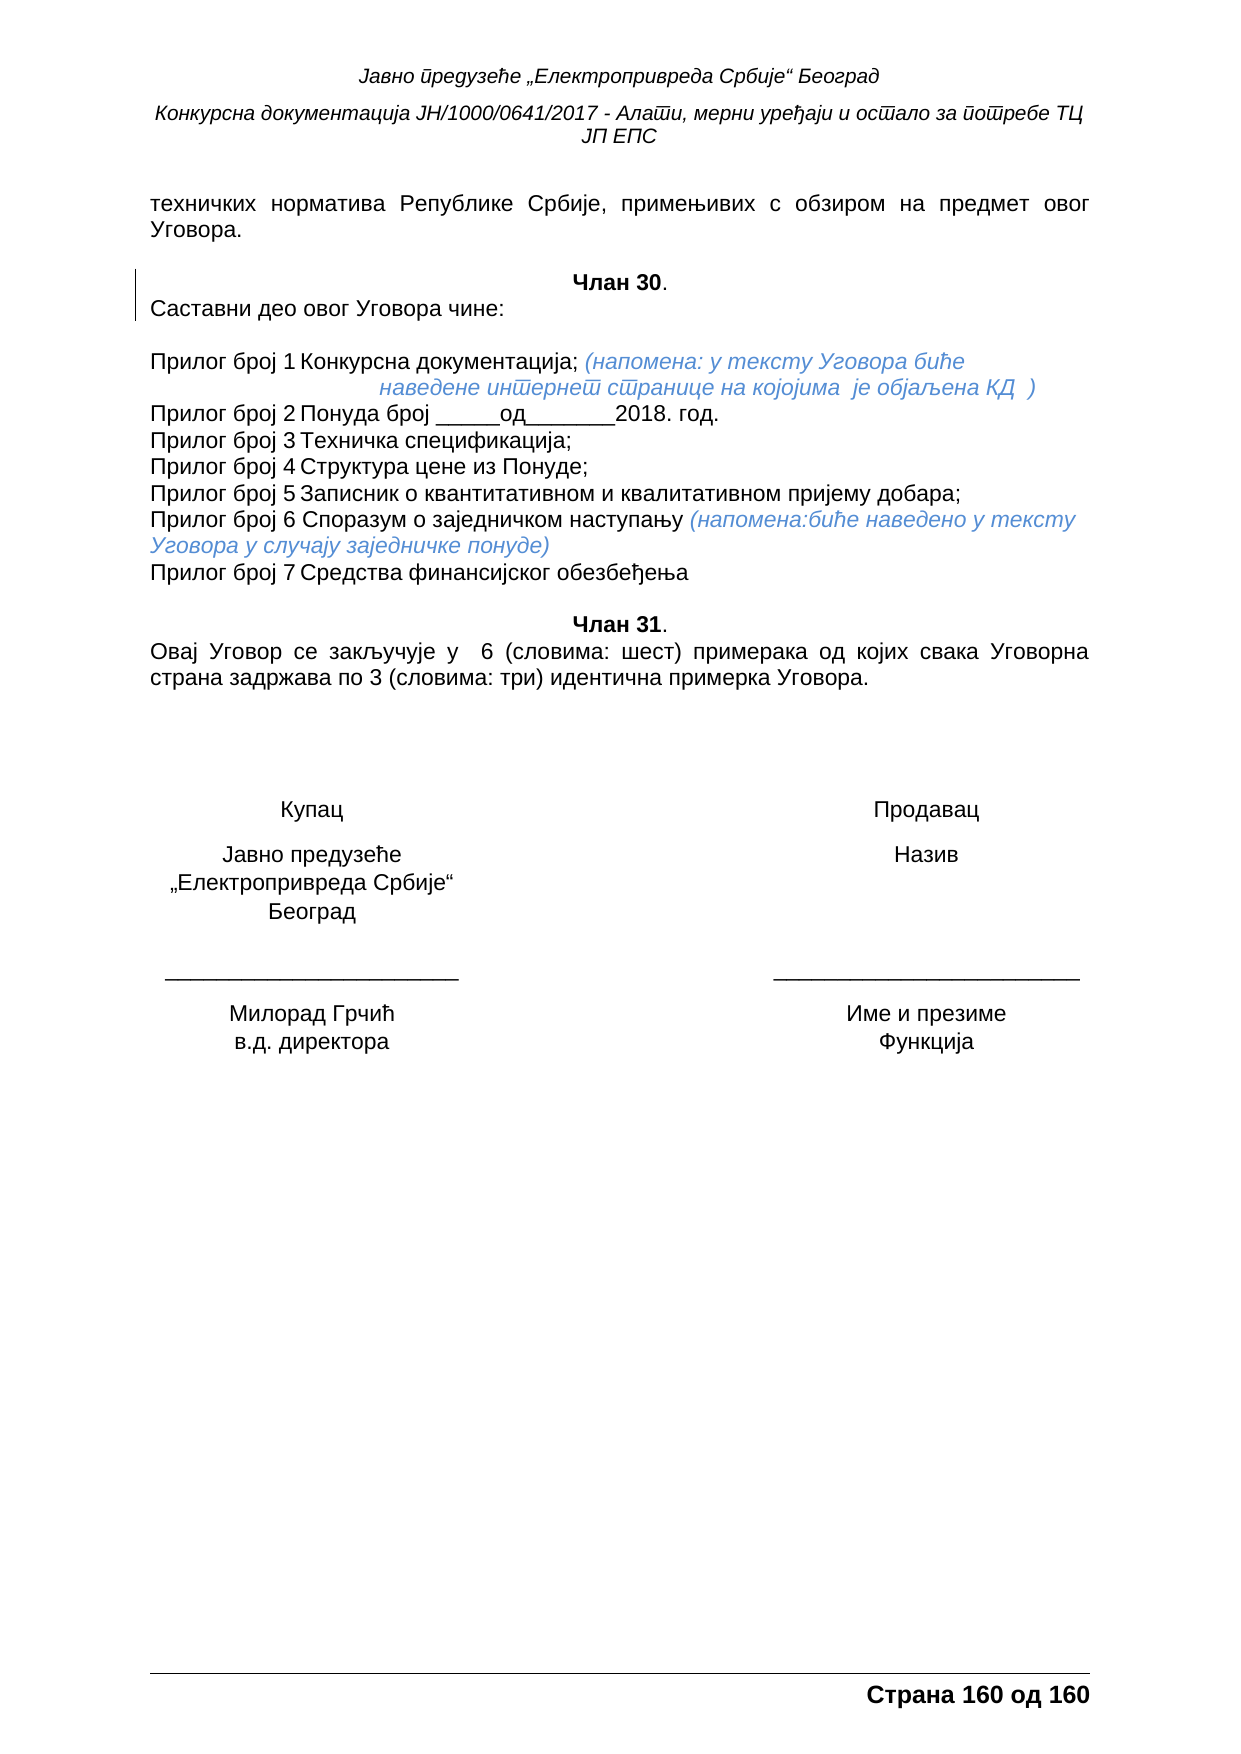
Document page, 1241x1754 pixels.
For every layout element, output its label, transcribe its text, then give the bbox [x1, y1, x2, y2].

text Прилог број 5 Записник о квантитативном и квалитативном пријему добара; [150, 479, 1090, 506]
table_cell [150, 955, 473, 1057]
text Прилог број 1 Конкурсна документација; (напомена: у тексту Уговора биће [150, 348, 1090, 374]
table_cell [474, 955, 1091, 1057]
text Прилог број 6 Споразум о заједничком наступању (напомена:биће наведено у тексту Уговора у случају заједничке понуде) [150, 506, 1090, 558]
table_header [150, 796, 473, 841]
text Саставни део овог Уговора чине: [150, 295, 1090, 321]
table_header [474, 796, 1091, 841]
text Члан 30. [150, 269, 1090, 295]
text Прилог број 3 Техничка спецификација; [150, 427, 1090, 453]
text Члан 31. [150, 611, 1090, 638]
text наведене интернет странице на којојима је објаљена КД ) [150, 374, 1090, 400]
text Овај Уговор се закључује у 6 (словима: шест) примерака од којих свака Уговорна страна задржава по 3 (словима: три) идентична примерка Уговора. [150, 638, 1090, 690]
text Прилог број 4 Структура цене из Понуде; [150, 453, 1090, 479]
text Прилог број 7 Средства финансијског обезбеђења [150, 558, 1090, 585]
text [150, 189, 1090, 242]
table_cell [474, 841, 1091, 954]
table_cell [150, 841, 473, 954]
text Прилог број 2 Понуда број _____од_______2018. год. [150, 400, 1090, 427]
